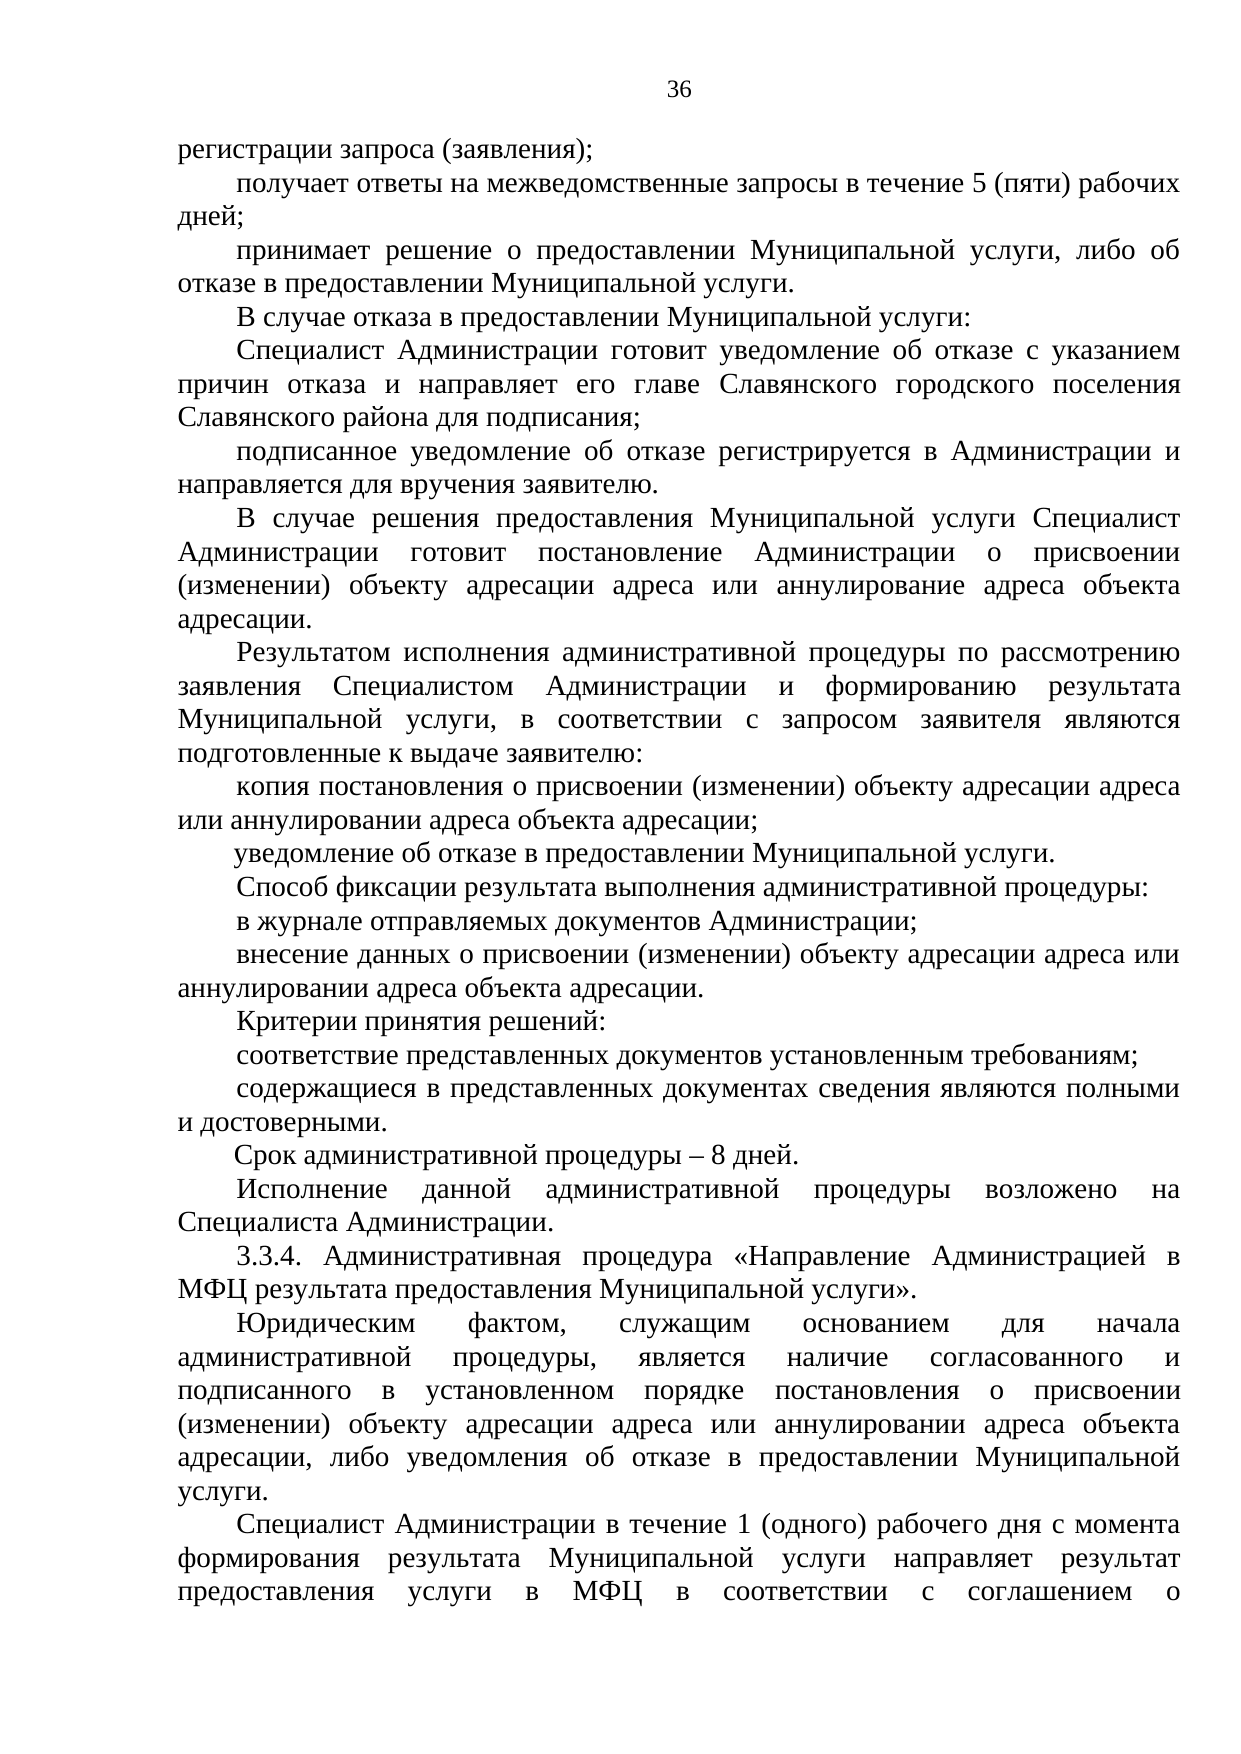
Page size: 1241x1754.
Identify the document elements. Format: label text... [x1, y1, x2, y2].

text В случае решения предоставления Муниципальной услуги Специалист Администрации готовит постановление Администрации о присвоении (изменении) объекту адресации адреса или аннулирование адреса объекта адресации. [177, 500, 1181, 634]
text Способ фиксации результата выполнения административной процедуры: [177, 869, 1181, 903]
text получает ответы на межведомственные запросы в течение 5 (пяти) рабочих дней; [177, 165, 1181, 232]
text содержащиеся в представленных документах сведения являются полными и достоверными. [177, 1070, 1181, 1137]
text подписанное уведомление об отказе регистрируется в Администрации и направляется для вручения заявителю. [177, 433, 1181, 500]
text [177, 1506, 1181, 1607]
text уведомление об отказе в предоставлении Муниципальной услуги. [177, 836, 1181, 869]
text соответствие представленных документов установленным требованиям; [177, 1037, 1181, 1070]
text 3.3.4. Административная процедура «Направление Администрацией в МФЦ результата предоставления Муниципальной услуги». [177, 1238, 1181, 1305]
text Критерии принятия решений: [177, 1003, 1181, 1037]
text принимает решение о предоставлении Муниципальной услуги, либо об отказе в предоставлении Муниципальной услуги. [177, 232, 1181, 299]
text Срок административной процедуры – 8 дней. [177, 1137, 1181, 1171]
text Юридическим фактом, служащим основанием для начала административной процедуры, является наличие согласованного и подписанного в установленном порядке постановления о присвоении (изменении) объекту адресации адреса или аннулировании адреса объекта адресации, либо уведомления об отказе в предоставлении Муниципальной услуги. [177, 1305, 1181, 1506]
text Результатом исполнения административной процедуры по рассмотрению заявления Специалистом Администрации и формированию результата Муниципальной услуги, в соответствии с запросом заявителя являются подготовленные к выдаче заявителю: [177, 634, 1181, 768]
text внесение данных о присвоении (изменении) объекту адресации адреса или аннулировании адреса объекта адресации. [177, 936, 1181, 1003]
text в журнале отправляемых документов Администрации; [177, 903, 1181, 936]
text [177, 131, 1181, 165]
text В случае отказа в предоставлении Муниципальной услуги: [177, 299, 1181, 332]
text копия постановления о присвоении (изменении) объекту адресации адреса или аннулировании адреса объекта адресации; [177, 768, 1181, 836]
text Исполнение данной административной процедуры возложено на Специалиста Администрации. [177, 1171, 1181, 1238]
text Специалист Администрации готовит уведомление об отказе с указанием причин отказа и направляет его главе Славянского городского поселения Славянского района для подписания; [177, 332, 1181, 433]
